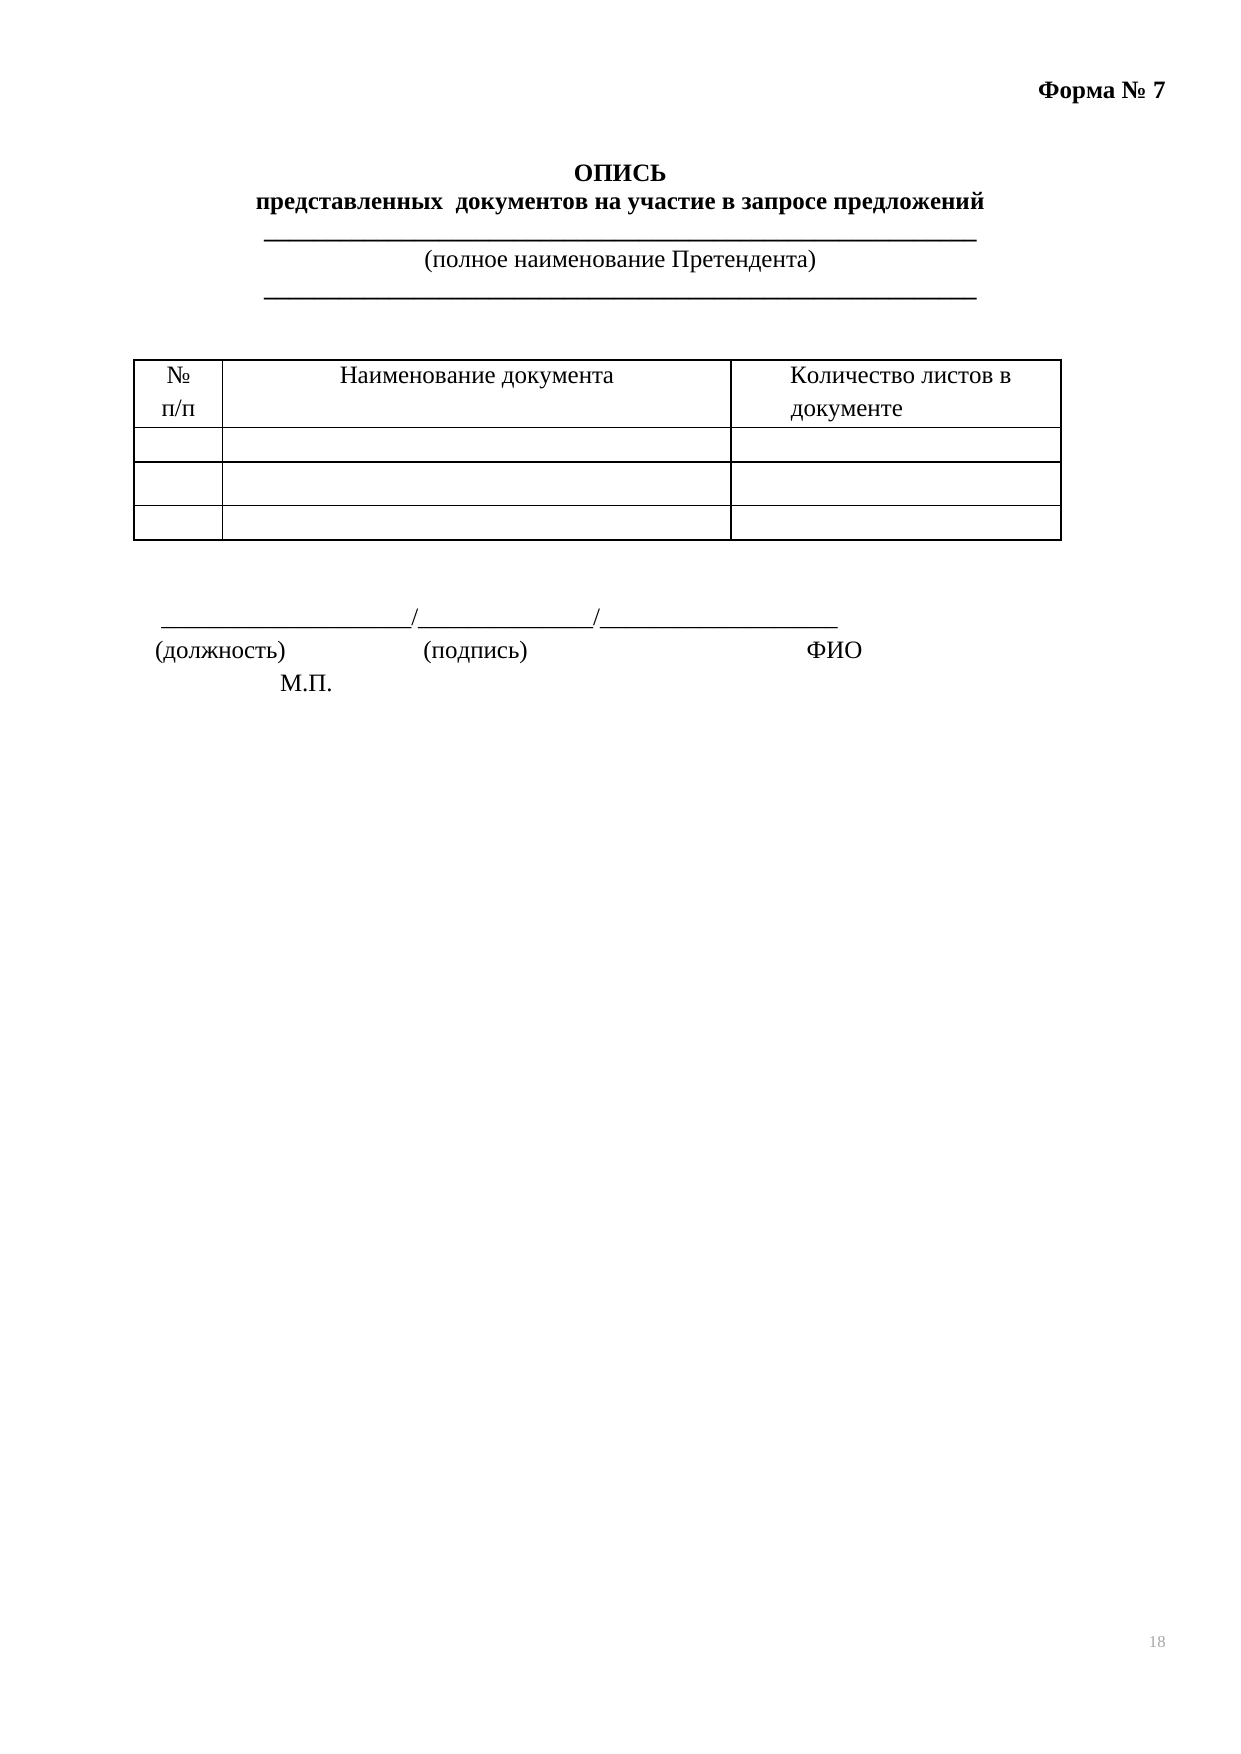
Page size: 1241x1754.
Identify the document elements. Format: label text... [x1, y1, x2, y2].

table_cell [135, 463, 222, 504]
table_header ____________________/______________/___________________ [150, 570, 1069, 636]
table_cell [732, 506, 1060, 539]
text _________________________________________________________ [75, 215, 1165, 244]
table_cell [732, 463, 1060, 504]
table_header Наименование документа [223, 361, 730, 426]
text Форма № 7 [75, 75, 1165, 104]
table_cell [732, 428, 1060, 461]
table_cell [223, 428, 730, 461]
table_cell [223, 506, 730, 539]
table_header № п/п [135, 361, 222, 426]
table_cell [135, 506, 222, 539]
text ОПИСЬ [75, 158, 1165, 186]
table_cell ФИО [600, 636, 1069, 702]
table_header Количество листов в документе [732, 361, 1060, 426]
table_cell (должность) (подпись) М.П. [150, 636, 600, 702]
table_cell [223, 463, 730, 504]
text _________________________________________________________ [75, 273, 1165, 301]
table_cell [135, 428, 222, 461]
text (полное наименование Претендента) [75, 244, 1165, 273]
text представленных документов на участие в запросе предложений [75, 186, 1165, 215]
